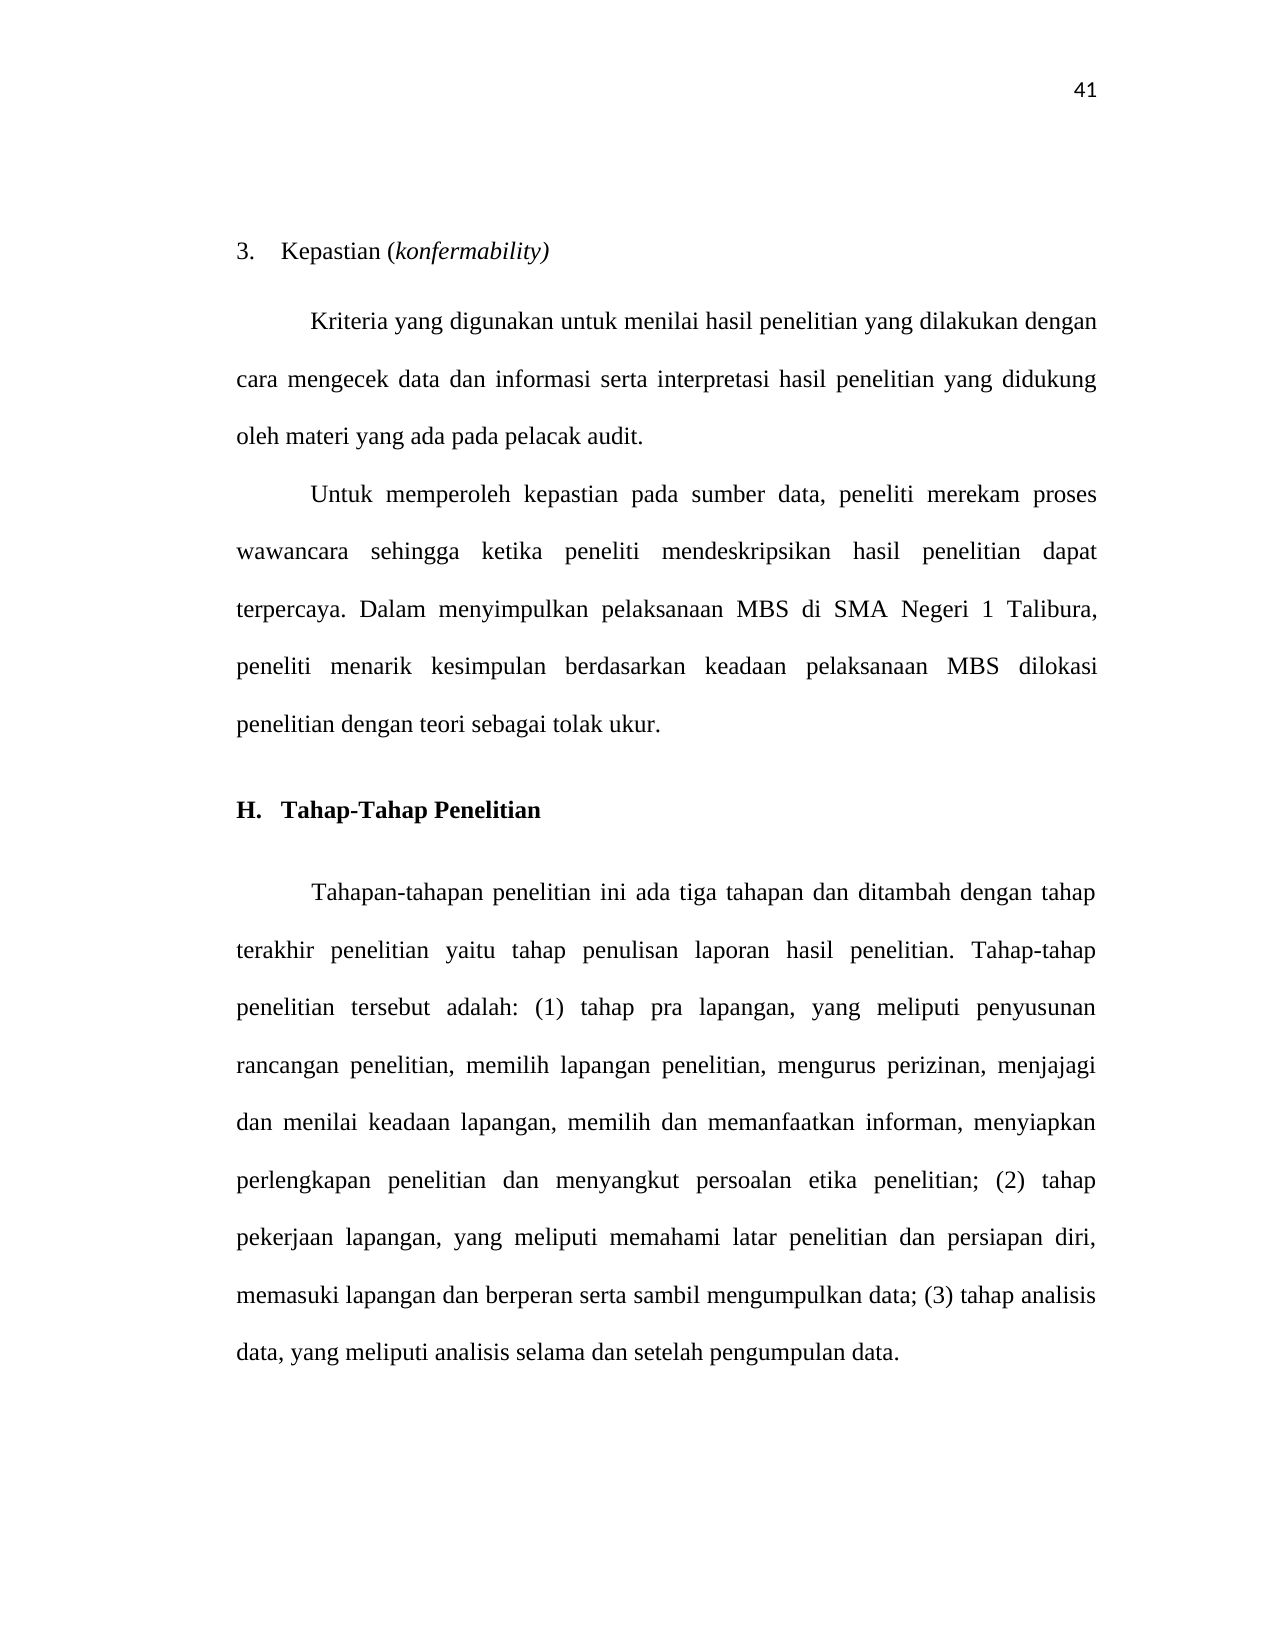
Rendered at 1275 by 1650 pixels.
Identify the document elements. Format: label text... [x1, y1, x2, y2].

list Tahap-Tahap Penelitian [236, 795, 1098, 824]
text Untuk memperoleh kepastian pada sumber data, peneliti merekam proses wawancara sehingga ketika peneliti mendeskripsikan hasil penelitian dapat terpercaya. Dalam menyimpulkan pelaksanaan MBS di SMA Negeri 1 Talibura, peneliti menarik kesimpulan berdasarkan keadaan pelaksanaan MBS dilokasi penelitian dengan teori sebagai tolak ukur. [236, 479, 1098, 737]
text Kriteria yang digunakan untuk menilai hasil penelitian yang dilakukan dengan cara mengecek data dan informasi serta interpretasi hasil penelitian yang didukung oleh materi yang ada pada pelacak audit. [236, 306, 1098, 450]
list Tahapan-tahapan penelitian ini ada tiga tahapan dan ditambah dengan tahap terakhir penelitian yaitu tahap penulisan laporan hasil penelitian. Tahap-tahap penelitian tersebut adalah: (1) tahap pra lapangan, yang meliputi penyusunan rancangan penelitian, memilih lapangan penelitian, mengurus perizinan, menjajagi dan menilai keadaan lapangan, memilih dan memanfaatkan informan, menyiapkan perlengkapan penelitian dan menyangkut persoalan etika penelitian; (2) tahap pekerjaan lapangan, yang meliputi memahami latar penelitian dan persiapan diri, memasuki lapangan dan berperan serta sambil mengumpulkan data; (3) tahap analisis data, yang meliputi analisis selama dan setelah pengumpulan data. [236, 877, 1097, 1366]
list Kepastian (konfermability) [236, 236, 1098, 265]
